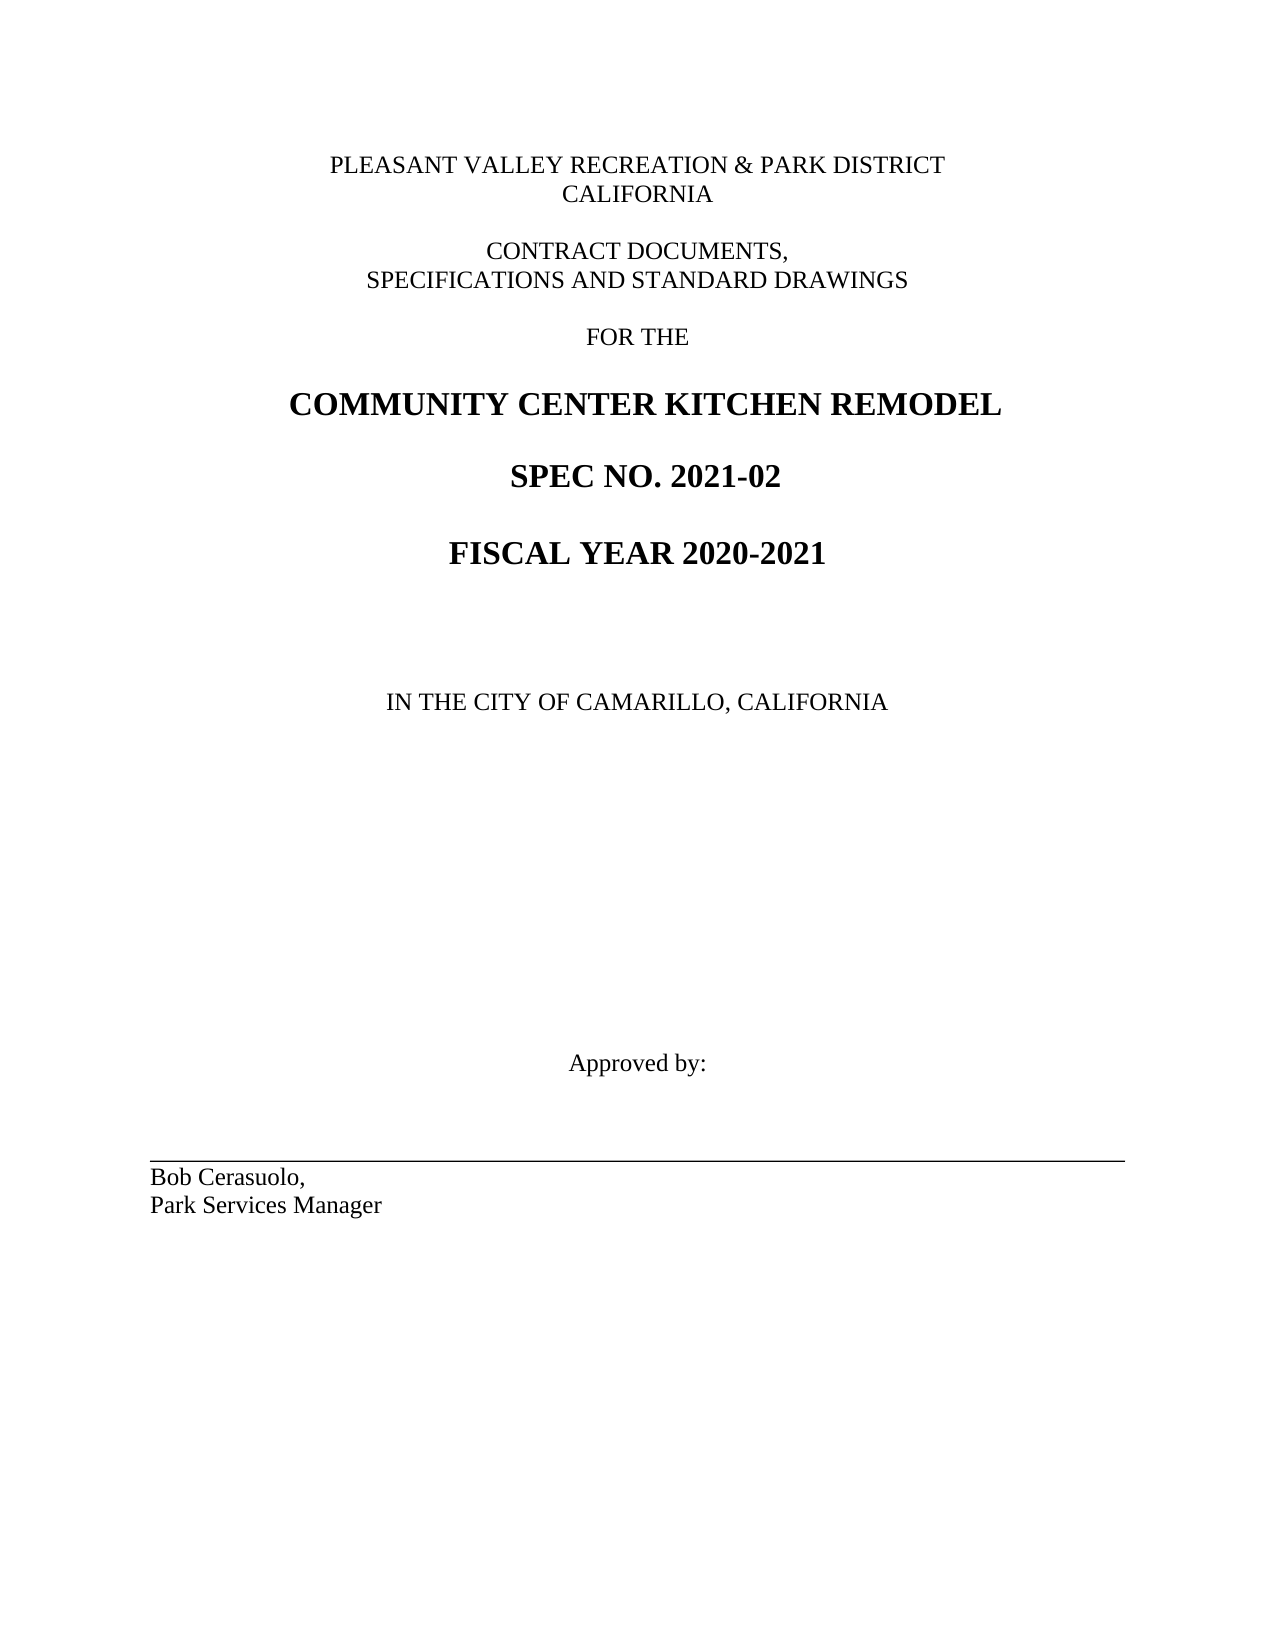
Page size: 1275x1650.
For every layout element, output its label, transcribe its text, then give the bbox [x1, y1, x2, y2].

text FOR THE [197, 322, 1078, 351]
subtitle COMMUNITY CENTER KITCHEN REMODEL [213, 385, 1078, 423]
text CONTRACT DOCUMENTS, SPECIFICATIONS AND STANDARD DRAWINGS [366, 236, 911, 294]
text FISCAL YEAR 2020-2021 [197, 533, 1078, 571]
text Bob Cerasuolo, [150, 1157, 1244, 1190]
text IN THE CITY OF CAMARILLO, CALIFORNIA [197, 687, 1078, 715]
text Park Services Manager [150, 1190, 1244, 1219]
text Approved by: [197, 1048, 1078, 1077]
text PLEASANT VALLEY RECREATION & PARK DISTRICT CALIFORNIA [312, 150, 963, 207]
subtitle SPEC NO. 2021-02 [213, 457, 1078, 495]
